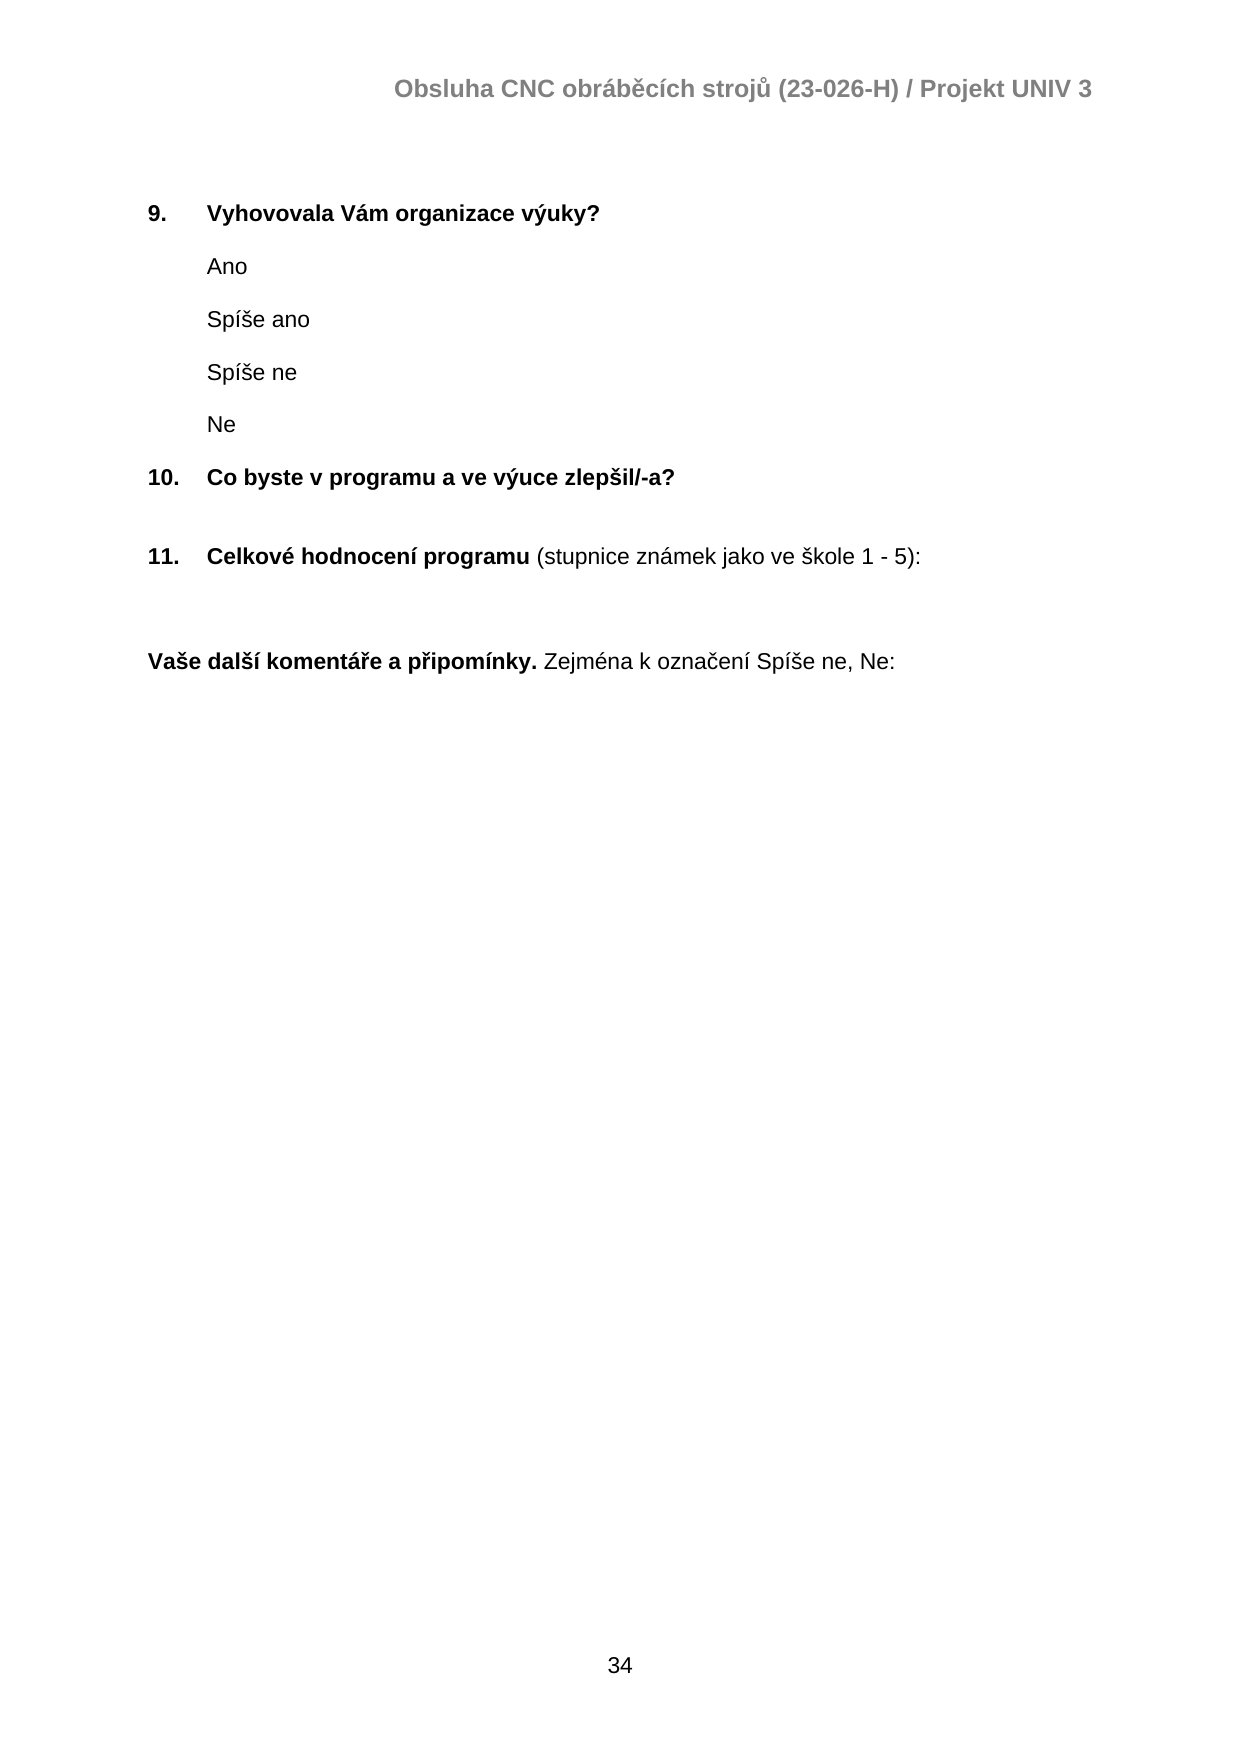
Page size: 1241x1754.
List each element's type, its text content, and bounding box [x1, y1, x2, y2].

list Celkové hodnocení programu (stupnice známek jako ve škole 1 - 5): [148, 543, 1093, 569]
list Vyhovovala Vám organizace výuky? [148, 200, 1093, 227]
list Spíše ano [207, 306, 1093, 332]
list Ano [207, 253, 1093, 279]
text Vaše další komentáře a připomínky. Zejména k označení Spíše ne, Ne: [148, 648, 1093, 675]
list Co byste v programu a ve výuce zlepšil/-a? [148, 464, 1093, 490]
list Spíše ne [207, 358, 1093, 385]
list Ne [207, 411, 1093, 437]
